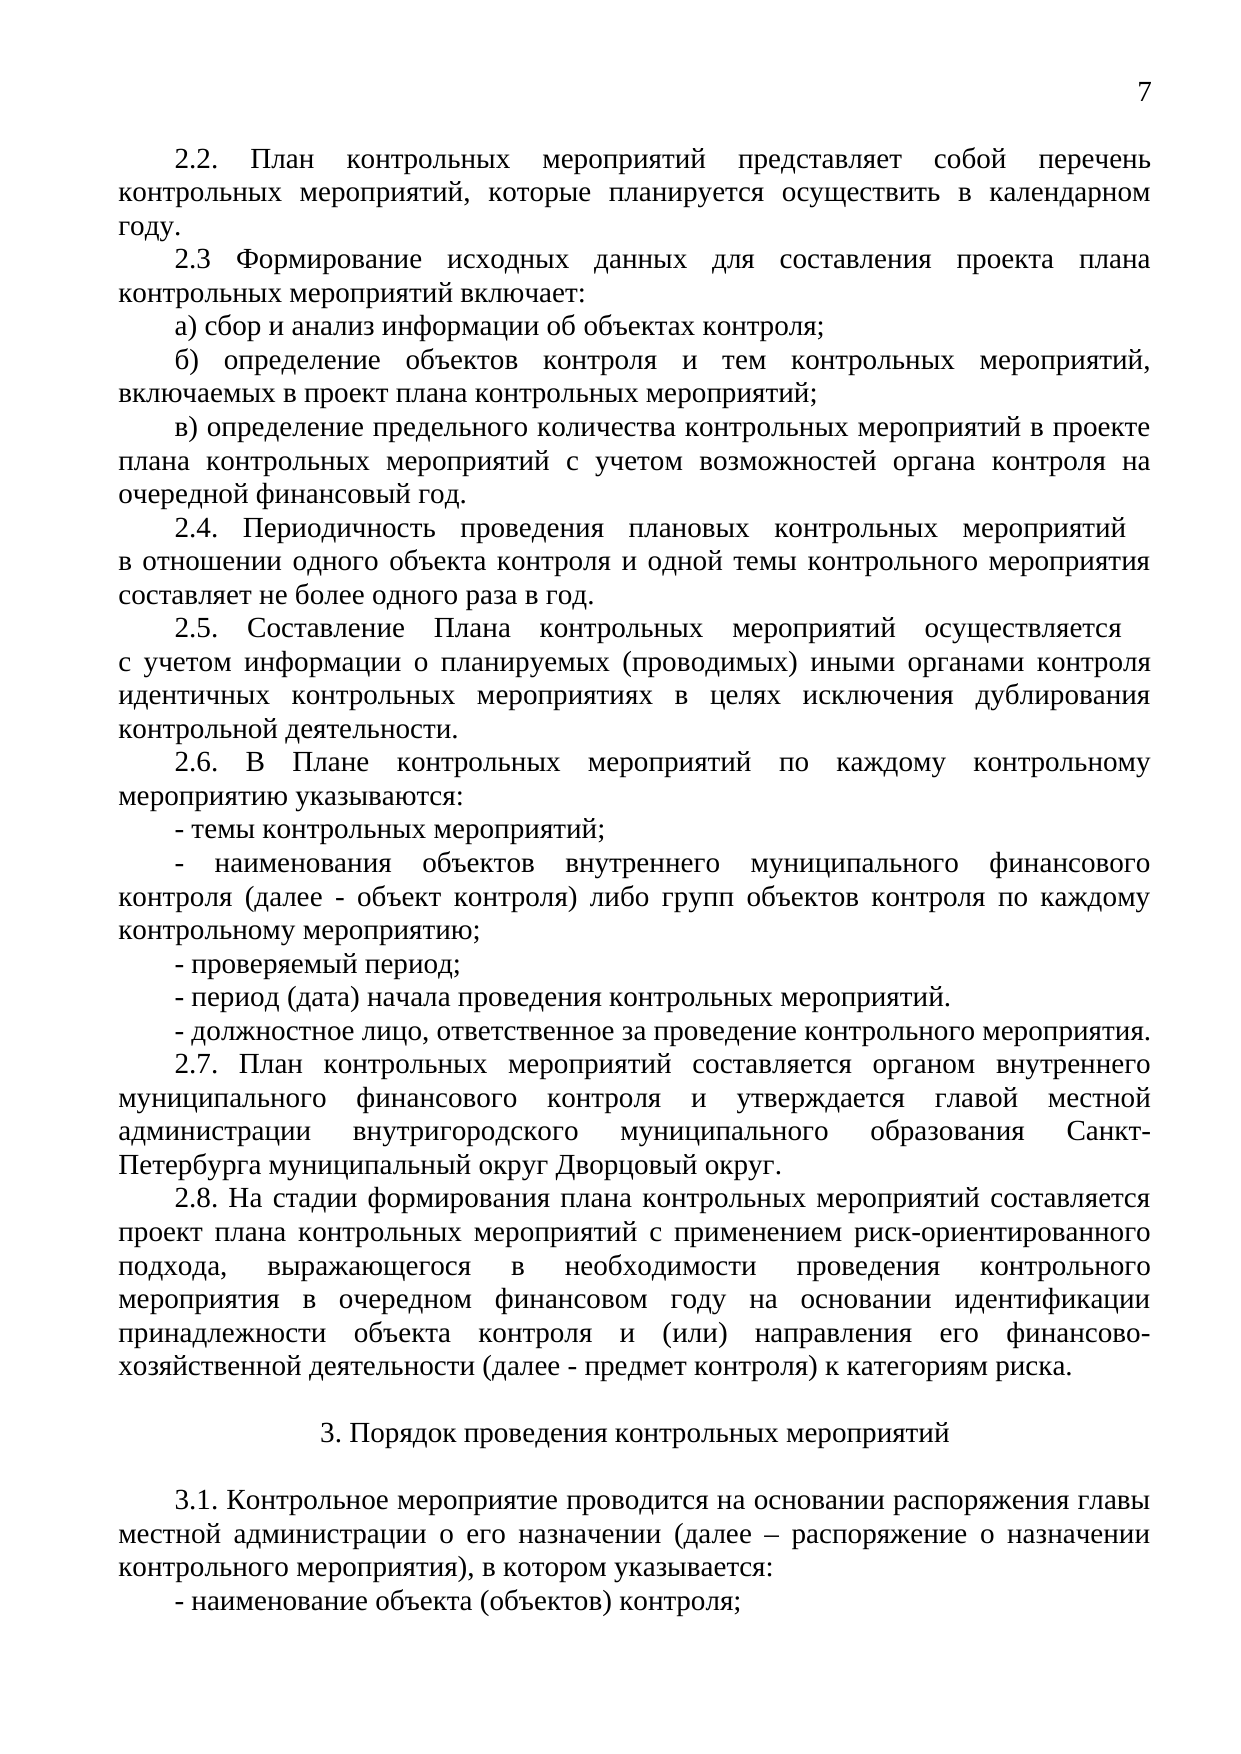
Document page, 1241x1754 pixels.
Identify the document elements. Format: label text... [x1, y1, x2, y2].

text 2.3 Формирование исходных данных для составления проекта плана контрольных мероприятий включает: [118, 241, 1152, 308]
text 3.1. Контрольное мероприятие проводится на основании распоряжения главы местной администрации о его назначении (далее – распоряжение о назначении контрольного мероприятия), в котором указывается: [118, 1482, 1152, 1583]
text 2.8. На стадии формирования плана контрольных мероприятий составляется проект плана контрольных мероприятий с применением риск-ориентированного подхода, выражающегося в необходимости проведения контрольного мероприятия в очередном финансовом году на основании идентификации принадлежности объекта контроля и (или) направления его финансово-хозяйственной деятельности (далее - предмет контроля) к категориям риска. [118, 1181, 1152, 1382]
text 2.2. План контрольных мероприятий представляет собой перечень контрольных мероприятий, которые планируется осуществить в календарном году. [118, 141, 1152, 241]
text - наименования объектов внутреннего муниципального финансового контроля (далее - объект контроля) либо групп объектов контроля по каждому контрольному мероприятию; [118, 845, 1152, 946]
text - должностное лицо, ответственное за проведение контрольного мероприятия. [118, 1013, 1152, 1046]
text - период (дата) начала проведения контрольных мероприятий. [118, 979, 1152, 1013]
text 3. Порядок проведения контрольных мероприятий [118, 1415, 1152, 1449]
text - проверяемый период; [118, 946, 1152, 979]
text 2.4. Периодичность проведения плановых контрольных мероприятий в отношении одного объекта контроля и одной темы контрольного мероприятия составляет не более одного раза в год. [118, 510, 1152, 610]
text б) определение объектов контроля и тем контрольных мероприятий, включаемых в проект плана контрольных мероприятий; [118, 342, 1152, 409]
text 2.5. Составление Плана контрольных мероприятий осуществляется с учетом информации о планируемых (проводимых) иными органами контроля идентичных контрольных мероприятиях в целях исключения дублирования контрольной деятельности. [118, 610, 1152, 744]
text 2.7. План контрольных мероприятий составляется органом внутреннего муниципального финансового контроля и утверждается главой местной администрации внутригородского муниципального образования Санкт-Петербурга муниципальный округ Дворцовый округ. [118, 1046, 1152, 1181]
text - наименование объекта (объектов) контроля; [118, 1583, 1152, 1617]
text а) сбор и анализ информации об объектах контроля; [118, 308, 1152, 342]
text - темы контрольных мероприятий; [118, 812, 1152, 845]
text в) определение предельного количества контрольных мероприятий в проекте плана контрольных мероприятий с учетом возможностей органа контроля на очередной финансовый год. [118, 409, 1152, 510]
text 2.6. В Плане контрольных мероприятий по каждому контрольному мероприятию указываются: [118, 744, 1152, 812]
